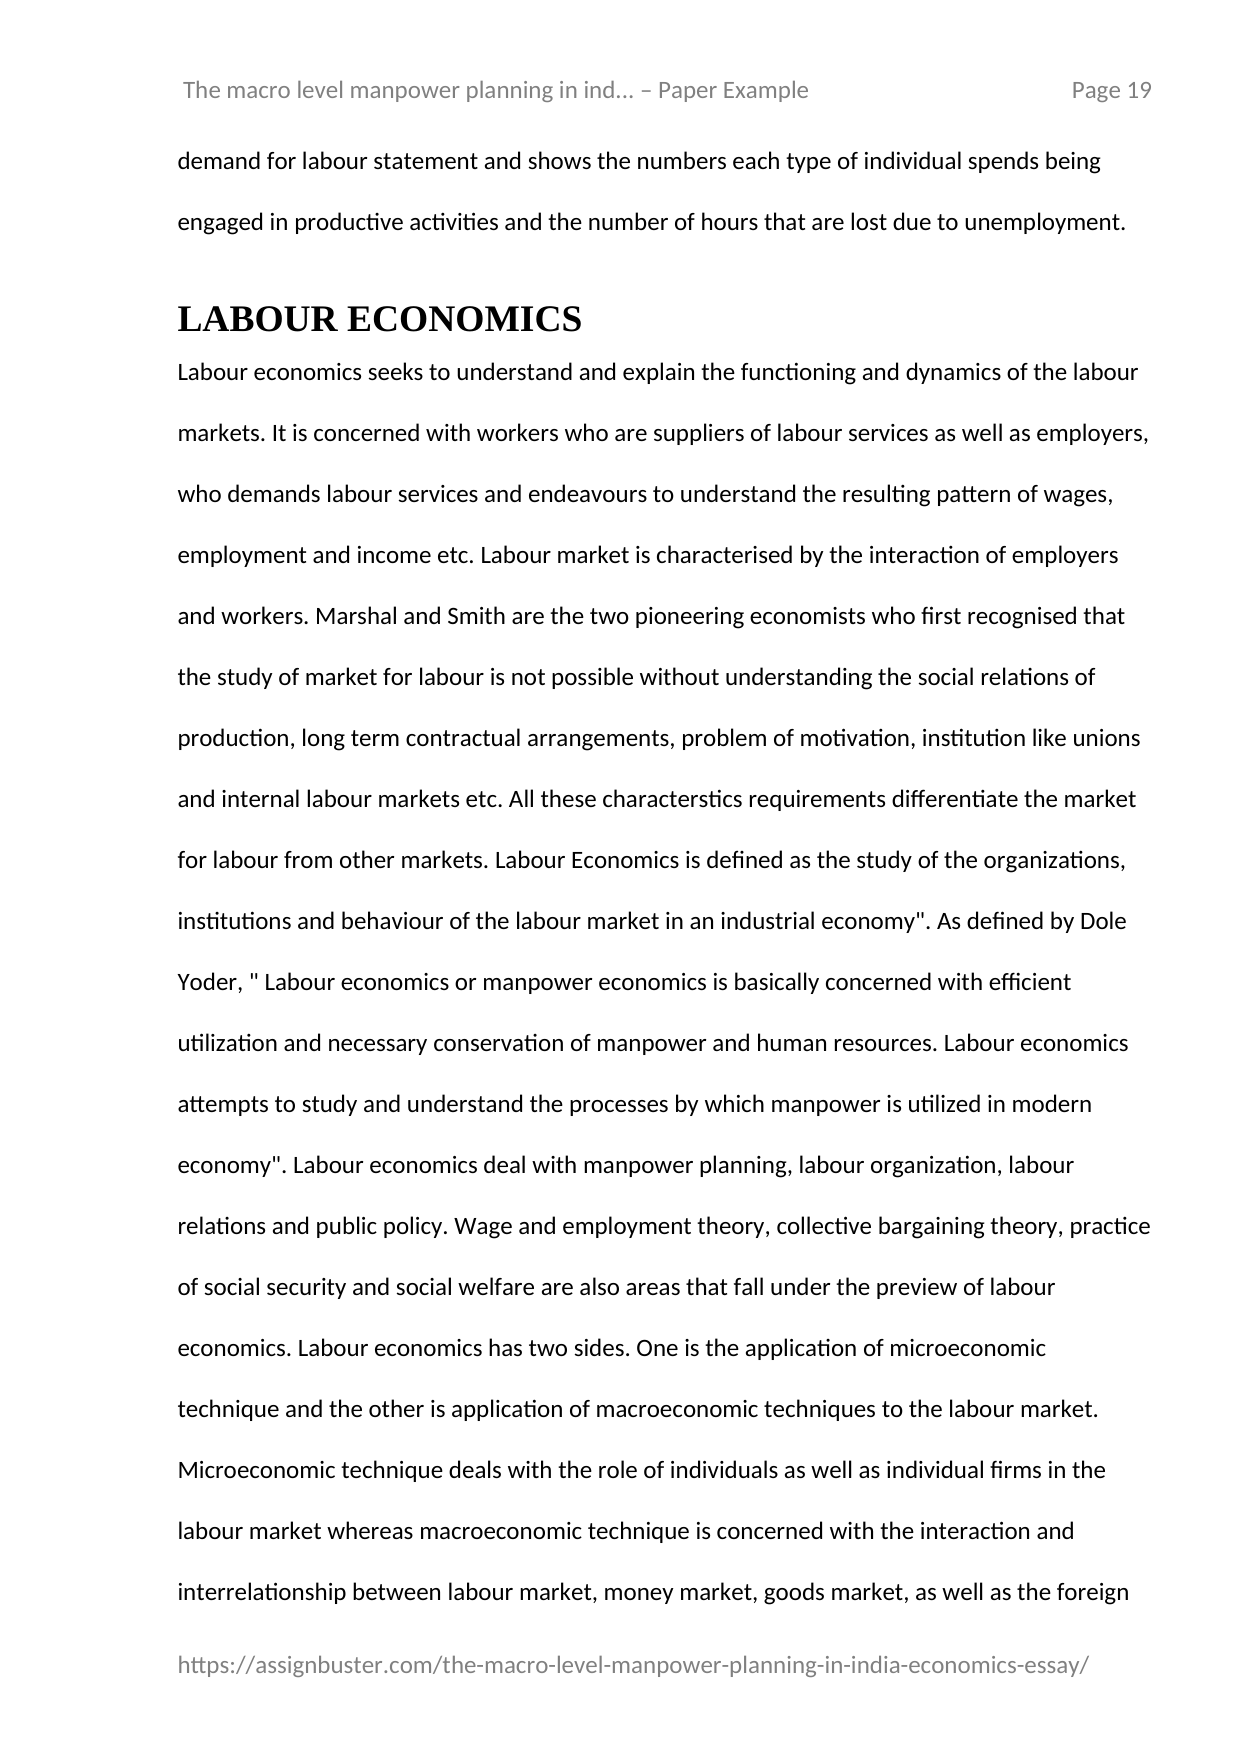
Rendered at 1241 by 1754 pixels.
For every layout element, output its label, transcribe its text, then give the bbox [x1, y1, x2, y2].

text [177, 145, 1152, 237]
subtitle LABOUR ECONOMICS [177, 297, 1152, 340]
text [177, 356, 1152, 1607]
